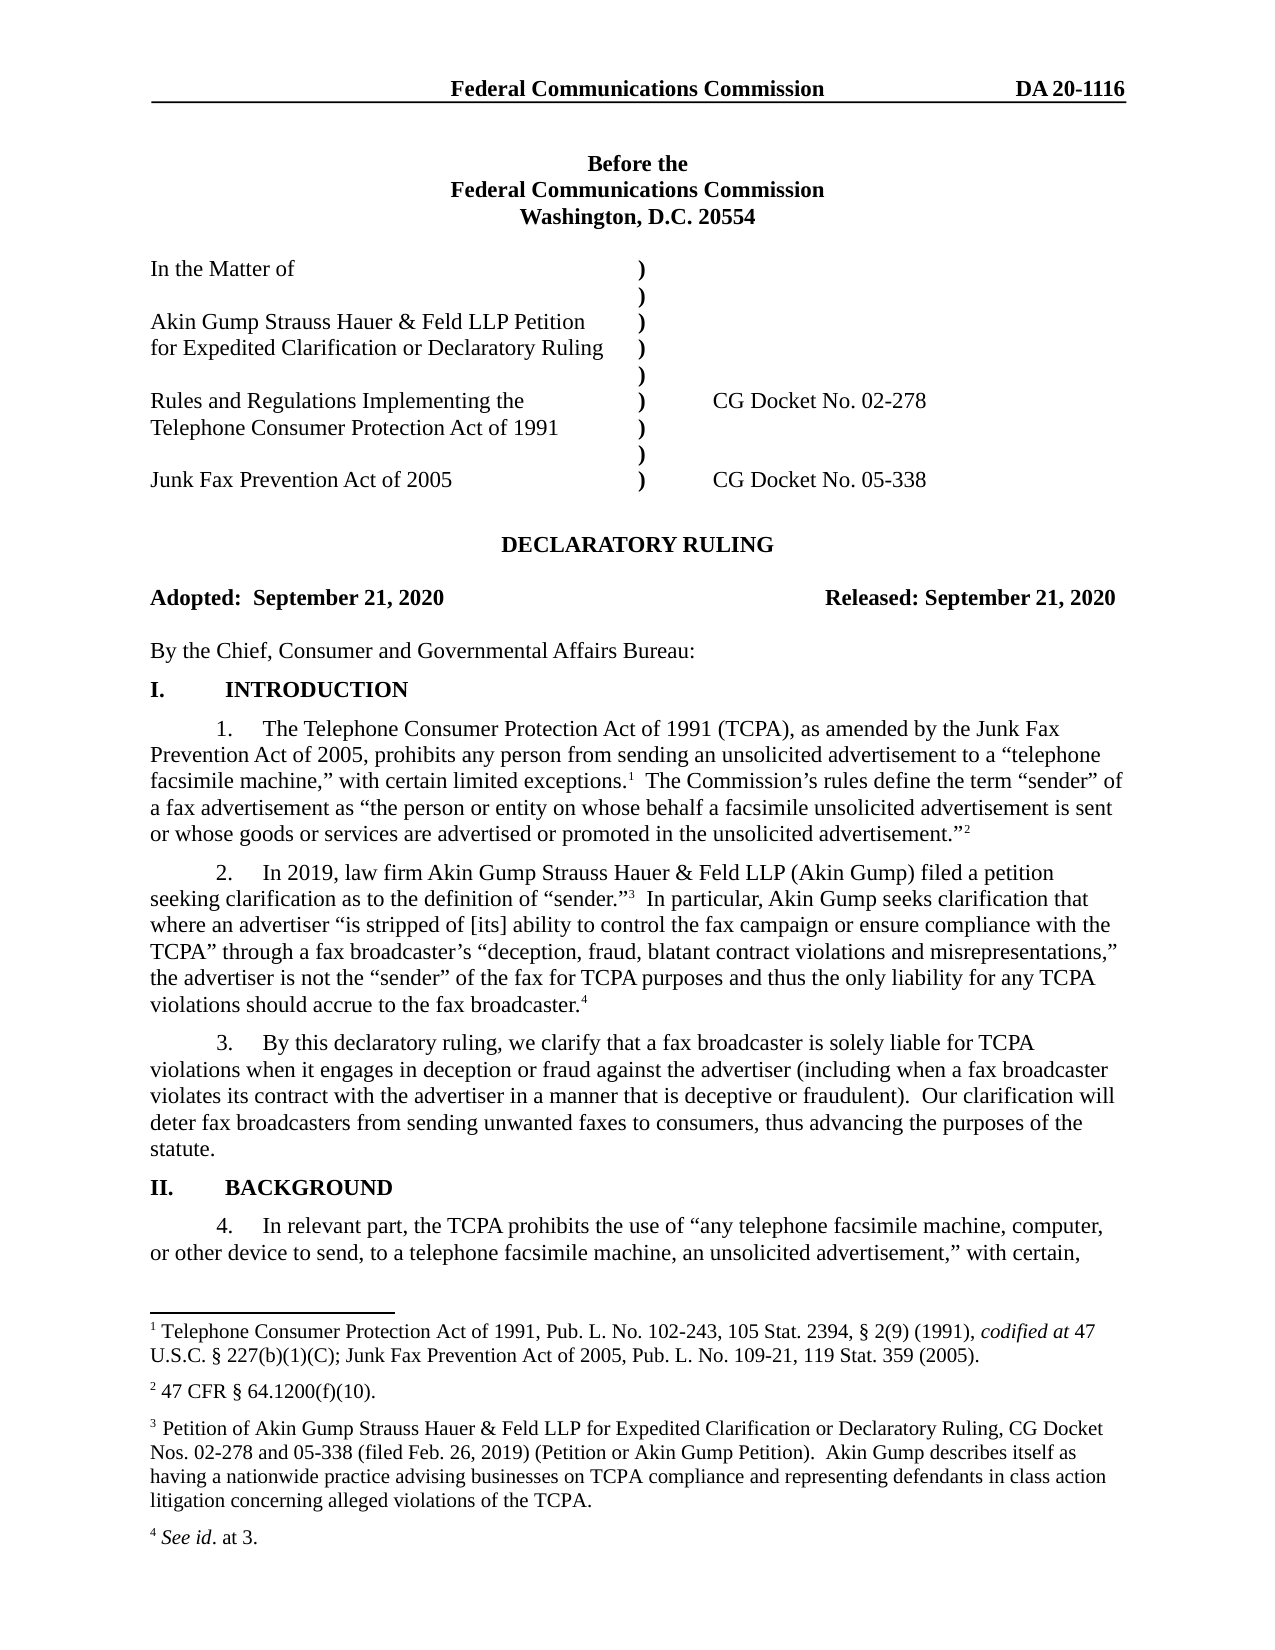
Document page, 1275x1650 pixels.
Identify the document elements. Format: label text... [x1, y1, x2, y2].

text Adopted: September 21, 2020 Released: September 21, 2020 [150, 584, 1125, 611]
table_header In the Matter of Akin Gump Strauss Hauer & Feld LLP Petition for Expedited Clarification or Declaratory Ruling Rules and Regulations Implementing the Telephone Consumer Protection Act of 1991 Junk Fax Prevention Act of 2005 [139, 255, 627, 519]
subtitle INTRODUCTION [150, 676, 1125, 702]
subtitle background [150, 1174, 1125, 1200]
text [150, 1213, 1125, 1265]
text Before the [150, 150, 1125, 176]
table_header ) ) ) ) ) ) ) ) ) [627, 255, 701, 519]
text The Telephone Consumer Protection Act of 1991 (TCPA), as amended by the Junk Fax Prevention Act of 2005, prohibits any person from sending an unsolicited advertisement to a “telephone facsimile machine,” with certain limited exceptions. The Commission’s rules define the term “sender” of a fax advertisement as “the person or entity on whose behalf a facsimile unsolicited advertisement is sent or whose goods or services are advertised or promoted in the unsolicited advertisement.” [150, 714, 1125, 846]
text By the Chief, Consumer and Governmental Affairs Bureau: [150, 637, 1125, 663]
table_header CG Docket No. 02-278 CG Docket No. 05-338 [701, 255, 1141, 519]
text By this declaratory ruling, we clarify that a fax broadcaster is solely liable for TCPA violations when it engages in deception or fraud against the advertiser (including when a fax broadcaster violates its contract with the advertiser in a manner that is deceptive or fraudulent). Our clarification will deter fax broadcasters from sending unwanted faxes to consumers, thus advancing the purposes of the statute. [150, 1029, 1125, 1161]
text In 2019, law firm Akin Gump Strauss Hauer & Feld LLP (Akin Gump) filed a petition seeking clarification as to the definition of “sender.” In particular, Akin Gump seeks clarification that where an advertiser “is stripped of [its] ability to control the fax campaign or ensure compliance with the TCPA” through a fax broadcaster’s “deception, fraud, blatant contract violations and misrepresentations,” the advertiser is not the “sender” of the fax for TCPA purposes and thus the only liability for any TCPA violations should accrue to the fax broadcaster. [150, 859, 1125, 1017]
text DECLARATORY RULING [150, 531, 1125, 558]
text Federal Communications Commission [150, 176, 1125, 203]
text Washington, D.C. 20554 [150, 203, 1125, 229]
